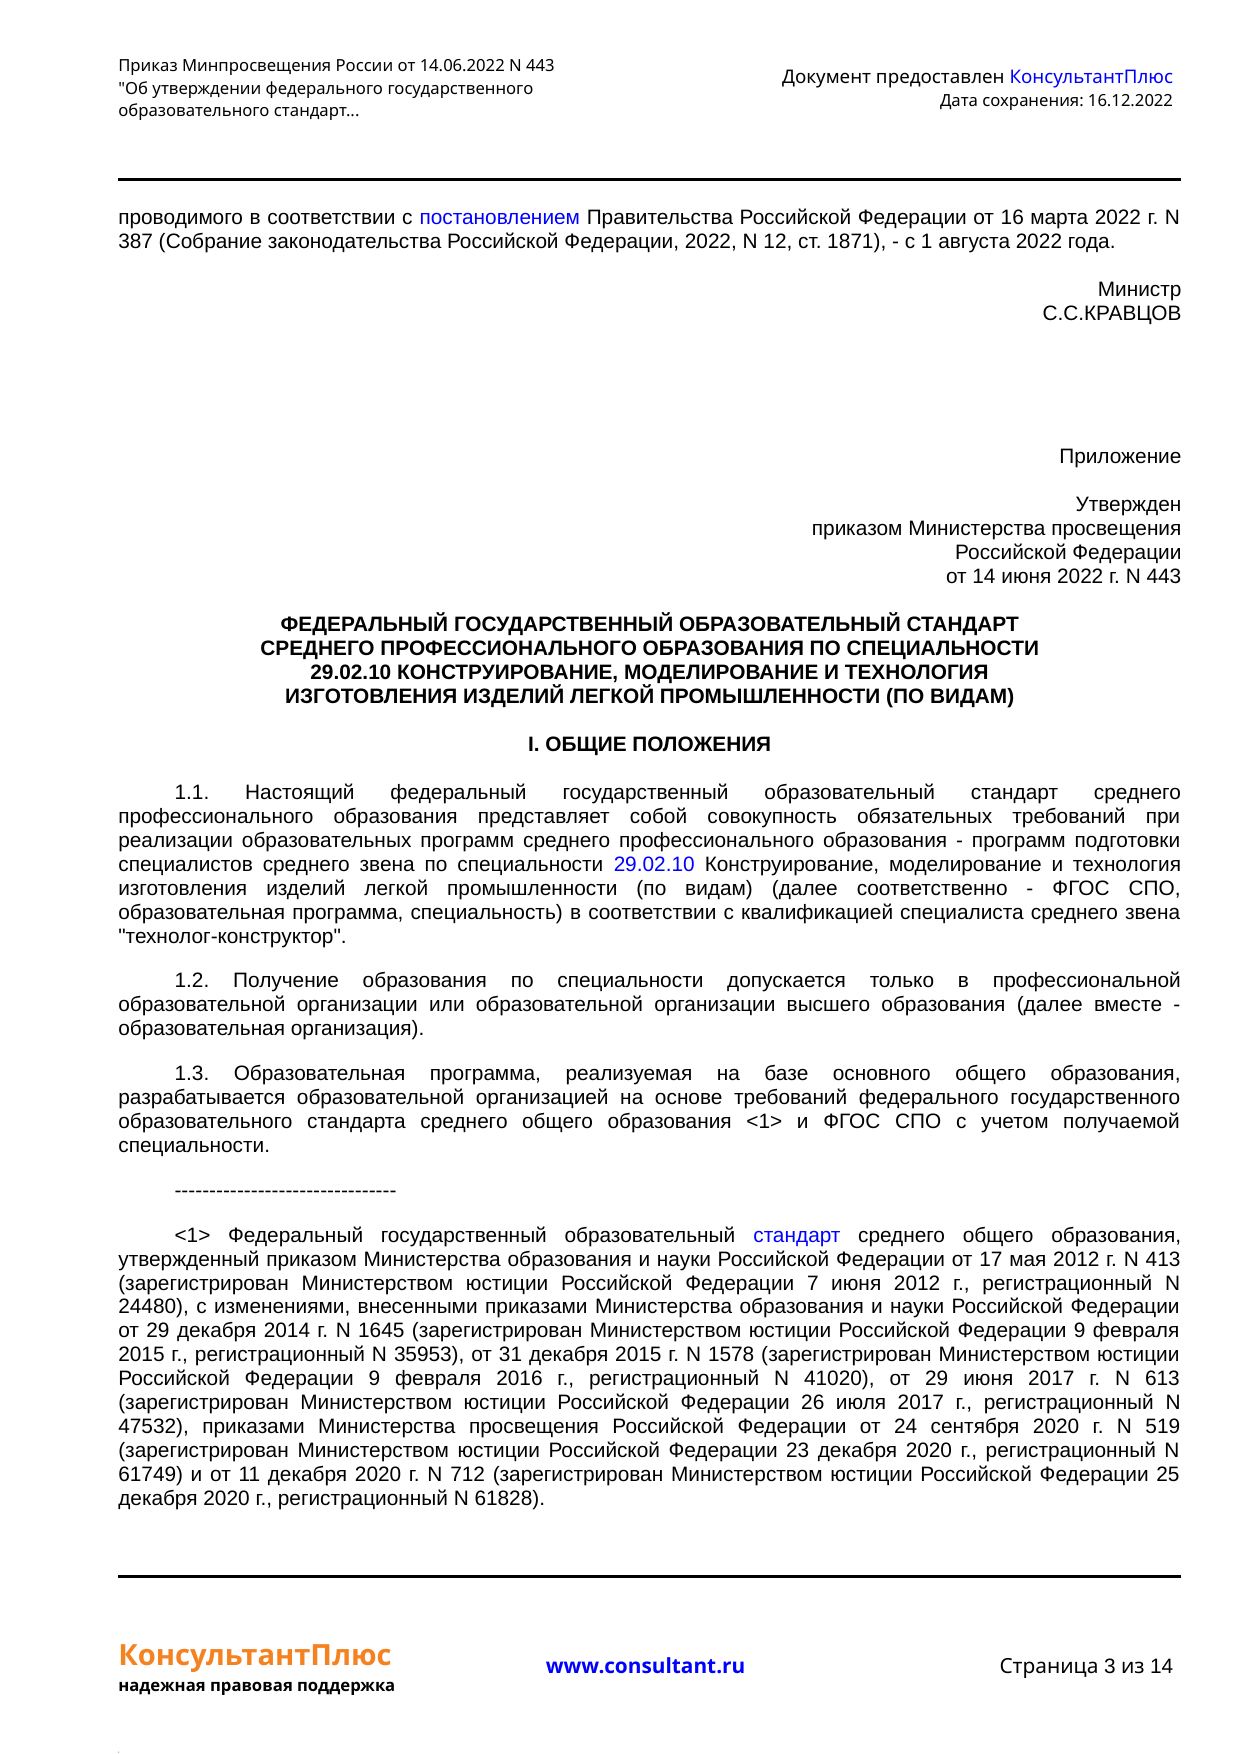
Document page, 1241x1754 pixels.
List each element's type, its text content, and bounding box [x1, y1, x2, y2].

text Российской Федерации [118, 540, 1181, 564]
text от 14 июня 2022 г. N 443 [118, 564, 1181, 588]
text <1> Федеральный государственный образовательный стандарт среднего общего образования, утвержденный приказом Министерства образования и науки Российской Федерации от 17 мая 2012 г. N 413 (зарегистрирован Министерством юстиции Российской Федерации 7 июня 2012 г., регистрационный N 24480), с изменениями, внесенными приказами Министерства образования и науки Российской Федерации от 29 декабря 2014 г. N 1645 (зарегистрирован Министерством юстиции Российской Федерации 9 февраля 2015 г., регистрационный N 35953), от 31 декабря 2015 г. N 1578 (зарегистрирован Министерством юстиции Российской Федерации 9 февраля 2016 г., регистрационный N 41020), от 29 июня 2017 г. N 613 (зарегистрирован Министерством юстиции Российской Федерации 26 июля 2017 г., регистрационный N 47532), приказами Министерства просвещения Российской Федерации от 24 сентября 2020 г. N 519 (зарегистрирован Министерством юстиции Российской Федерации 23 декабря 2020 г., регистрационный N 61749) и от 11 декабря 2020 г. N 712 (зарегистрирован Министерством юстиции Российской Федерации 25 декабря 2020 г., регистрационный N 61828). [118, 1222, 1181, 1510]
text -------------------------------- [118, 1178, 1181, 1202]
text 1.1. Настоящий федеральный государственный образовательный стандарт среднего профессионального образования представляет собой совокупность обязательных требований при реализации образовательных программ среднего профессионального образования - программ подготовки специалистов среднего звена по специальности 29.02.10 Конструирование, моделирование и технология изготовления изделий легкой промышленности (по видам) (далее соответственно - ФГОС СПО, образовательная программа, специальность) в соответствии с квалификацией специалиста среднего звена "технолог-конструктор". [118, 780, 1181, 947]
title 29.02.10 КОНСТРУИРОВАНИЕ, МОДЕЛИРОВАНИЕ И ТЕХНОЛОГИЯ [118, 660, 1181, 684]
title ИЗГОТОВЛЕНИЯ ИЗДЕЛИЙ ЛЕГКОЙ ПРОМЫШЛЕННОСТИ (ПО ВИДАМ) [118, 684, 1181, 708]
text С.С.КРАВЦОВ [118, 301, 1181, 324]
text Приложение [118, 444, 1181, 468]
title I. ОБЩИЕ ПОЛОЖЕНИЯ [118, 732, 1181, 756]
text Министр [118, 277, 1181, 301]
text 1.3. Образовательная программа, реализуемая на базе основного общего образования, разрабатывается образовательной организацией на основе требований федерального государственного образовательного стандарта среднего общего образования <1> и ФГОС СПО с учетом получаемой специальности. [118, 1061, 1181, 1157]
title ФЕДЕРАЛЬНЫЙ ГОСУДАРСТВЕННЫЙ ОБРАЗОВАТЕЛЬНЫЙ СТАНДАРТ [118, 612, 1181, 636]
text 1.2. Получение образования по специальности допускается только в профессиональной образовательной организации или образовательной организации высшего образования (далее вместе - образовательная организация). [118, 968, 1181, 1040]
title СРЕДНЕГО ПРОФЕССИОНАЛЬНОГО ОБРАЗОВАНИЯ ПО СПЕЦИАЛЬНОСТИ [118, 636, 1181, 660]
text приказом Министерства просвещения [118, 516, 1181, 540]
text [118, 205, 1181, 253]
text Утвержден [118, 492, 1181, 516]
